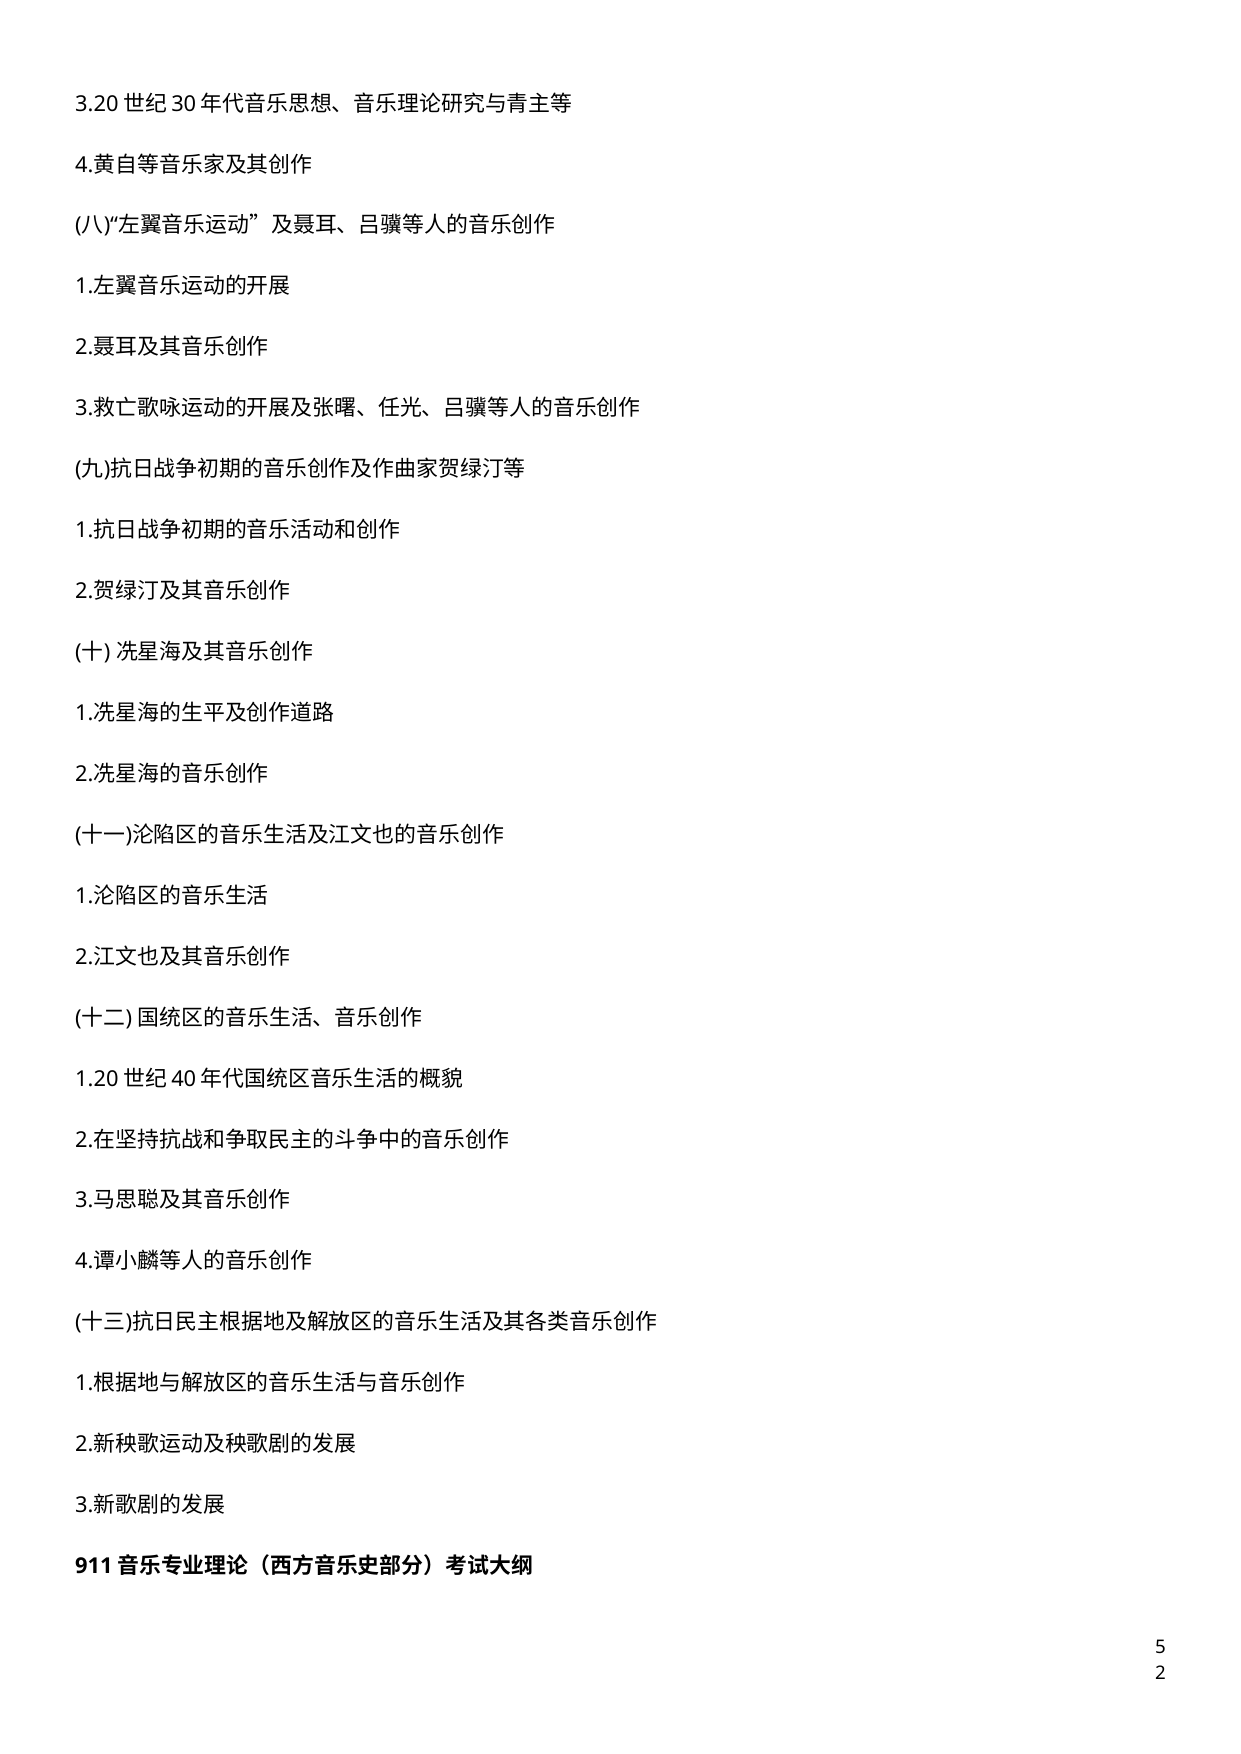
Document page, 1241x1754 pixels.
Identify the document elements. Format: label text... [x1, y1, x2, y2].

text 2.江文也及其音乐创作 [75, 939, 1165, 971]
text 3.20世纪30年代音乐思想、音乐理论研究与青主等 [75, 86, 1165, 117]
text 4.谭小麟等人的音乐创作 [75, 1243, 1165, 1275]
text 3.马思聪及其音乐创作 [75, 1182, 1165, 1214]
text 1.抗日战争初期的音乐活动和创作 [75, 512, 1165, 544]
text 1.根据地与解放区的音乐生活与音乐创作 [75, 1365, 1165, 1397]
text 2.贺绿汀及其音乐创作 [75, 573, 1165, 605]
text (八)“左翼音乐运动”及聂耳、吕骥等人的音乐创作 [75, 207, 1165, 239]
text 2.冼星海的音乐创作 [75, 756, 1165, 788]
text 2.新秧歌运动及秧歌剧的发展 [75, 1426, 1165, 1458]
text (十二) 国统区的音乐生活、音乐创作 [75, 1000, 1165, 1031]
text (十一)沦陷区的音乐生活及江文也的音乐创作 [75, 817, 1165, 849]
text 3.救亡歌咏运动的开展及张曙、任光、吕骥等人的音乐创作 [75, 390, 1165, 422]
text (十) 冼星海及其音乐创作 [75, 634, 1165, 666]
text 1.沦陷区的音乐生活 [75, 878, 1165, 909]
text 2.聂耳及其音乐创作 [75, 329, 1165, 361]
text 1.冼星海的生平及创作道路 [75, 695, 1165, 727]
text (十三)抗日民主根据地及解放区的音乐生活及其各类音乐创作 [75, 1304, 1165, 1336]
text 1.左翼音乐运动的开展 [75, 268, 1165, 300]
text 3.新歌剧的发展 [75, 1487, 1165, 1519]
text (九)抗日战争初期的音乐创作及作曲家贺绿汀等 [75, 451, 1165, 483]
text 911音乐专业理论（西方音乐史部分）考试大纲 [75, 1548, 1165, 1580]
text 2.在坚持抗战和争取民主的斗争中的音乐创作 [75, 1122, 1165, 1153]
text 4.黄自等音乐家及其创作 [75, 147, 1165, 178]
text 1.20世纪40年代国统区音乐生活的概貌 [75, 1061, 1165, 1092]
